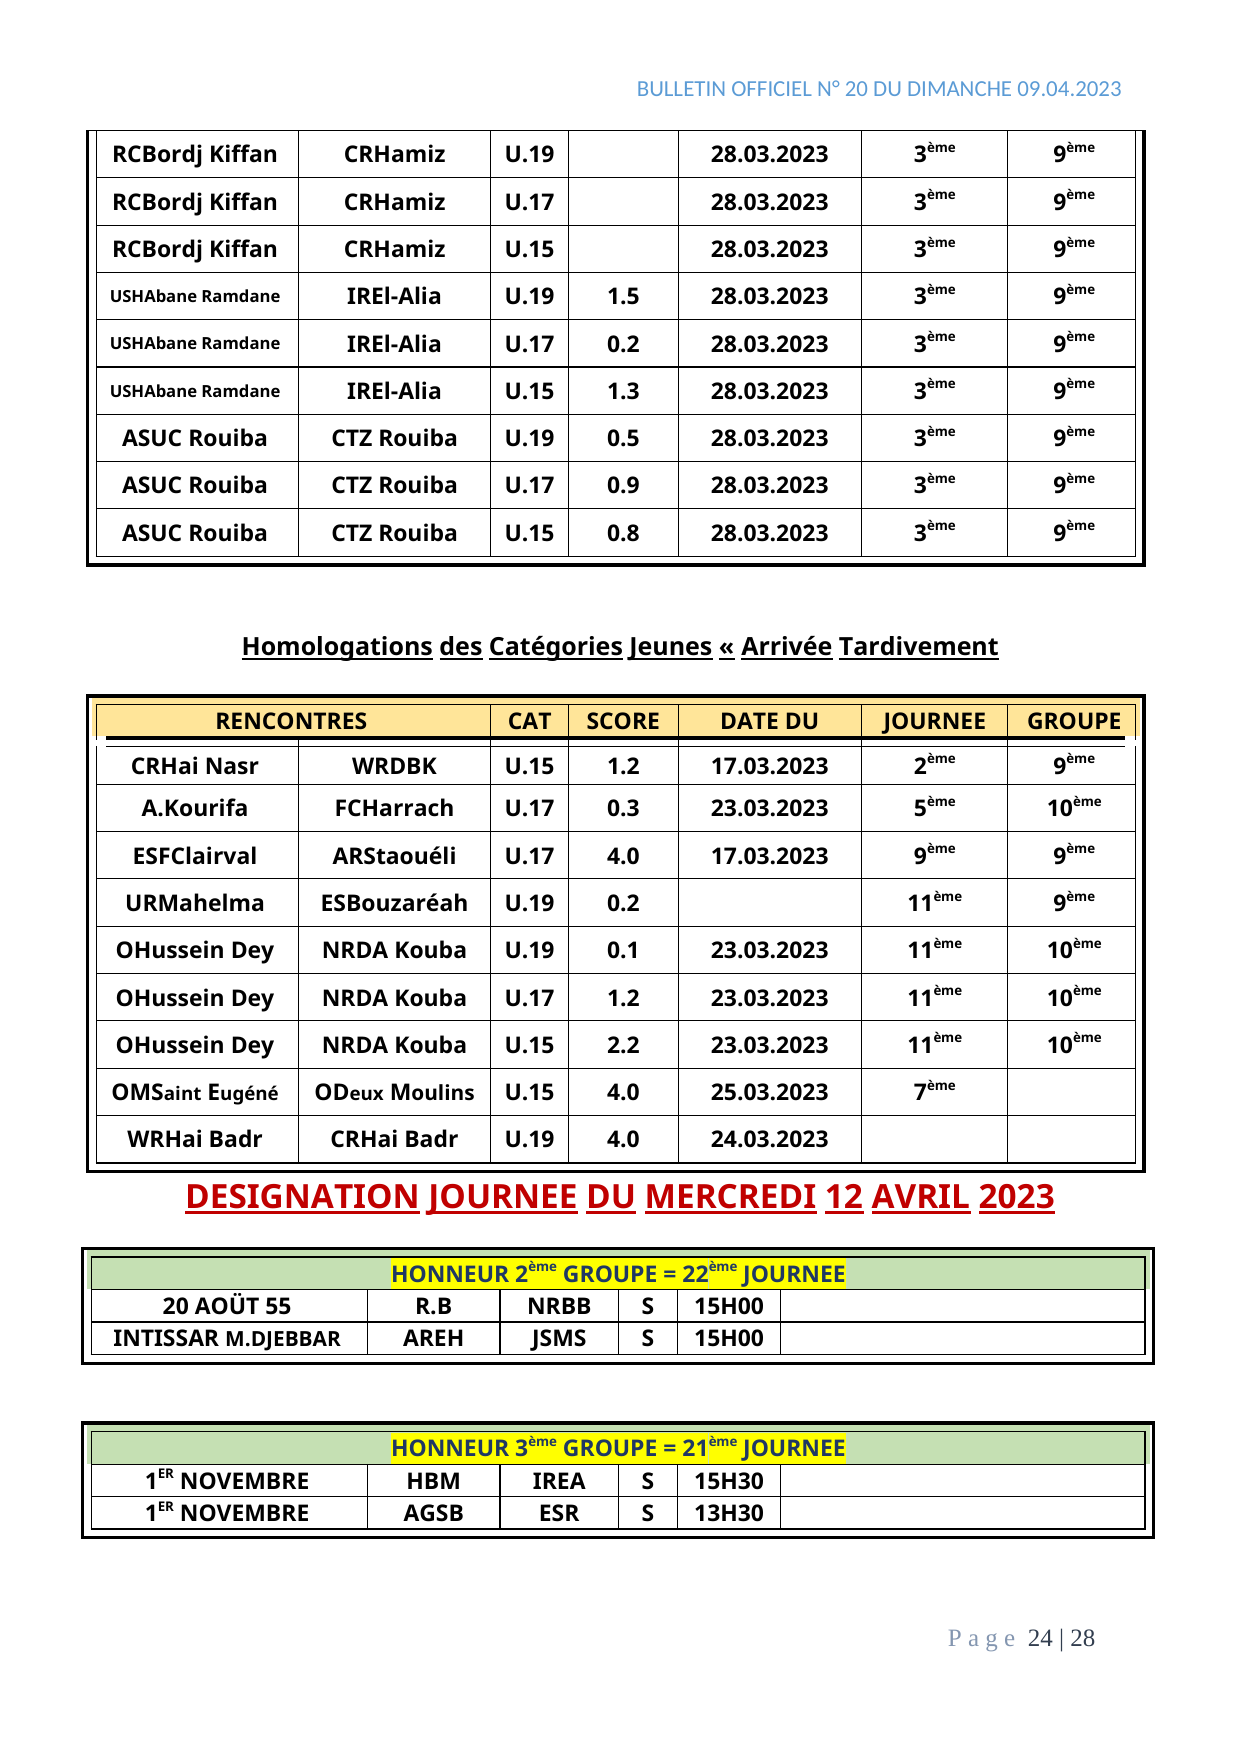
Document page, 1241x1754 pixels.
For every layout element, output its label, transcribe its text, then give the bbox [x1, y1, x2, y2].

table_cell IREl-Alia [299, 368, 490, 414]
table_header JOURNEE [862, 705, 1007, 736]
table_cell U.17 [491, 974, 568, 1020]
table_cell 9ème [1008, 226, 1135, 272]
table_cell 9ème [1008, 462, 1135, 508]
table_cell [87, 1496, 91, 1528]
table_cell [781, 1497, 1144, 1528]
table_cell CRHai Badr [299, 1116, 490, 1162]
table_cell JSMS [501, 1323, 618, 1354]
table_cell 1.2 [569, 747, 678, 784]
table_cell NRBB [501, 1290, 618, 1321]
table_cell 3ème [862, 415, 1007, 461]
table_cell OHussein Dey [97, 927, 298, 973]
table_cell U.19 [491, 1116, 568, 1162]
table_cell RCBordj Kiffan [97, 131, 298, 177]
table_cell ASUC Rouiba [97, 415, 298, 461]
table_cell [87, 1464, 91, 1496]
table_cell 4.0 [569, 1069, 678, 1115]
table_cell 11ème [862, 1021, 1007, 1067]
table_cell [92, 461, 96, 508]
table_cell 1.5 [569, 273, 678, 319]
table_cell 15H00 [678, 1323, 780, 1354]
table_cell OMSaint Eugéné [97, 1069, 298, 1115]
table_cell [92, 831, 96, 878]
table_cell 28.03.2023 [679, 368, 861, 414]
table_cell U.15 [491, 1021, 568, 1067]
table_cell USHAbane Ramdane [97, 273, 298, 319]
table_cell 0.5 [569, 415, 678, 461]
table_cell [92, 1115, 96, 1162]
table_cell U.19 [491, 879, 568, 926]
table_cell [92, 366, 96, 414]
table_cell U.15 [491, 1069, 568, 1115]
table_cell 3ème [862, 462, 1007, 508]
table_cell 3ème [862, 178, 1007, 224]
table_cell 28.03.2023 [679, 178, 861, 224]
table_cell HBM [368, 1465, 499, 1496]
table_cell OHussein Dey [97, 1021, 298, 1067]
table_cell 28.03.2023 [679, 320, 861, 366]
table_cell 3ème [862, 509, 1007, 556]
table_cell [862, 1116, 1007, 1162]
table_cell 28.03.2023 [679, 273, 861, 319]
table_cell 0.1 [569, 927, 678, 973]
table_cell 5ème [862, 785, 1007, 831]
table_cell 0.8 [569, 509, 678, 556]
table_cell AREH [368, 1323, 499, 1354]
table_cell 4.0 [569, 1116, 678, 1162]
table_cell ESBouzaréah [299, 879, 490, 926]
table_cell RCBordj Kiffan [97, 226, 298, 272]
table_cell S [619, 1323, 677, 1354]
table_cell CTZ Rouiba [299, 509, 490, 556]
table_header HONNEUR 2ème GROUPE = 22ème JOURNEE [87, 1250, 1150, 1289]
table_cell 9ème [862, 832, 1007, 878]
table_cell 23.03.2023 [679, 974, 861, 1020]
table_header GROUPE [1008, 698, 1140, 736]
table_cell 23.03.2023 [679, 1021, 861, 1067]
table_cell 23.03.2023 [679, 785, 861, 831]
table_cell 17.03.2023 [679, 747, 861, 784]
table_cell NRDA Kouba [299, 927, 490, 973]
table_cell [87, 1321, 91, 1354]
table_header SCORE [569, 705, 678, 736]
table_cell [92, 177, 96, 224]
table_cell RCBordj Kiffan [97, 178, 298, 224]
table_cell [781, 1323, 1144, 1354]
table_cell U.17 [491, 178, 568, 224]
table_cell [1146, 1496, 1150, 1528]
table_cell 15H30 [678, 1465, 780, 1496]
table_cell 28.03.2023 [679, 509, 861, 556]
table_cell S [619, 1465, 677, 1496]
table_cell WRHai Badr [97, 1116, 298, 1162]
table_cell 20 AOÜT 55 [92, 1290, 367, 1321]
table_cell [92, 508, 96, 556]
table_cell 0.9 [569, 462, 678, 508]
table_cell R.B [368, 1290, 499, 1321]
table_cell USHAbane Ramdane [97, 320, 298, 366]
table_cell 1ER NOVEMBRE [92, 1497, 367, 1528]
table_cell [679, 879, 861, 926]
table_cell [1146, 1321, 1150, 1354]
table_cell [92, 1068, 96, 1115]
table_cell CRHamiz [299, 178, 490, 224]
table_cell ESR [501, 1497, 618, 1528]
table_cell [781, 1290, 1144, 1321]
table_cell CTZ Rouiba [299, 462, 490, 508]
table_cell [569, 178, 678, 224]
table_cell 0.2 [569, 879, 678, 926]
table_cell 2ème [862, 747, 1007, 784]
table_cell [1008, 1069, 1135, 1115]
table_header DATE DU [679, 705, 861, 736]
table_cell 2.2 [569, 1021, 678, 1067]
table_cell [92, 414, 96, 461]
table_cell NRDA Kouba [299, 1021, 490, 1067]
table_cell U.19 [491, 927, 568, 973]
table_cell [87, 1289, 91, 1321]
table_cell AGSB [368, 1497, 499, 1528]
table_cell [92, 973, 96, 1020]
table_cell 10ème [1008, 927, 1135, 973]
table_header HONNEUR 3ème GROUPE = 21ème JOURNEE [87, 1425, 1150, 1464]
table_cell 9ème [1008, 736, 1140, 784]
table_cell 28.03.2023 [679, 226, 861, 272]
table_cell OHussein Dey [97, 974, 298, 1020]
table_cell 3ème [862, 226, 1007, 272]
table_cell WRDBK [299, 747, 490, 784]
table_cell [1136, 1115, 1140, 1162]
text Homologations des Catégories Jeunes « Arrivée Tardivement [118, 629, 1122, 663]
table_cell ODeux Moulins [299, 1069, 490, 1115]
table_cell 3ème [862, 131, 1007, 177]
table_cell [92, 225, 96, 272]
table_cell 11ème [862, 879, 1007, 926]
table_cell 10ème [1008, 1021, 1135, 1067]
table_cell [569, 131, 678, 177]
table_cell 9ème [1008, 131, 1135, 177]
table_cell [1146, 1464, 1150, 1496]
table_header CAT [491, 705, 568, 736]
table_cell NRDA Kouba [299, 974, 490, 1020]
table_cell S [619, 1497, 677, 1528]
table_cell U.17 [491, 832, 568, 878]
table_cell URMahelma [97, 879, 298, 926]
table_cell 28.03.2023 [679, 415, 861, 461]
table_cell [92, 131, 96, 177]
table_cell 0.2 [569, 320, 678, 366]
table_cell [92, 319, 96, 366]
table_cell CTZ Rouiba [299, 415, 490, 461]
table_cell 1.3 [569, 368, 678, 414]
table_cell 0.3 [569, 785, 678, 831]
table_cell [569, 226, 678, 272]
table_cell 3ème [862, 320, 1007, 366]
table_cell 9ème [1008, 273, 1135, 319]
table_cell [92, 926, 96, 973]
table_cell 9ème [1008, 879, 1135, 926]
table_cell 9ème [1008, 832, 1135, 878]
table_cell S [619, 1290, 677, 1321]
table_cell 25.03.2023 [679, 1069, 861, 1115]
table_cell IREl-Alia [299, 320, 490, 366]
table_cell [1146, 1289, 1150, 1321]
table_cell U.15 [491, 509, 568, 556]
table_cell U.15 [491, 747, 568, 784]
table_cell CRHai Nasr [92, 736, 298, 784]
table_cell [781, 1465, 1144, 1496]
table_cell 15H00 [678, 1290, 780, 1321]
table_cell ASUC Rouiba [97, 509, 298, 556]
table_cell 10ème [1008, 785, 1135, 831]
table_cell U.15 [491, 226, 568, 272]
table_cell 28.03.2023 [679, 462, 861, 508]
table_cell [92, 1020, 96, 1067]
table_cell 7ème [862, 1069, 1007, 1115]
table_cell 9ème [1008, 368, 1135, 414]
table_cell ESFClairval [97, 832, 298, 878]
table_cell 11ème [862, 974, 1007, 1020]
table_cell CRHamiz [299, 131, 490, 177]
table_cell ASUC Rouiba [97, 462, 298, 508]
table_cell U.15 [491, 368, 568, 414]
table_cell 1.2 [569, 974, 678, 1020]
table_cell U.17 [491, 320, 568, 366]
table_cell 9ème [1008, 509, 1135, 556]
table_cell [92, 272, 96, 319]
text DESIGNATION JOURNEE DU MERCREDI 12 AVRIL 2023 [118, 1173, 1122, 1218]
table_cell 13H30 [678, 1497, 780, 1528]
table_cell FCHarrach [299, 785, 490, 831]
table_cell A.Kourifa [97, 785, 298, 831]
table_cell USHAbane Ramdane [97, 368, 298, 414]
table_cell 23.03.2023 [679, 927, 861, 973]
table_cell [1008, 1116, 1135, 1162]
table_cell 17.03.2023 [679, 832, 861, 878]
table_cell 3ème [862, 368, 1007, 414]
table_cell CRHamiz [299, 226, 490, 272]
table_cell U.19 [491, 415, 568, 461]
table_cell U.19 [491, 273, 568, 319]
table_cell 24.03.2023 [679, 1116, 861, 1162]
table_header RENCONTRES [92, 698, 491, 736]
table_cell U.19 [491, 131, 568, 177]
table_cell INTISSAR M.DJEBBAR [92, 1323, 367, 1354]
table_cell IREA [501, 1465, 618, 1496]
table_cell 10ème [1008, 974, 1135, 1020]
table_cell 3ème [862, 273, 1007, 319]
table_cell 4.0 [569, 832, 678, 878]
table_cell U.17 [491, 462, 568, 508]
table_cell ARStaouéli [299, 832, 490, 878]
table_cell U.17 [491, 785, 568, 831]
table_cell 1ER NOVEMBRE [92, 1465, 367, 1496]
table_cell 9ème [1008, 320, 1135, 366]
table_cell 9ème [1008, 178, 1135, 224]
table_cell 28.03.2023 [679, 131, 861, 177]
table_cell IREl-Alia [299, 273, 490, 319]
table_cell 9ème [1008, 415, 1135, 461]
table_cell [1136, 1068, 1140, 1115]
table_cell 11ème [862, 927, 1007, 973]
